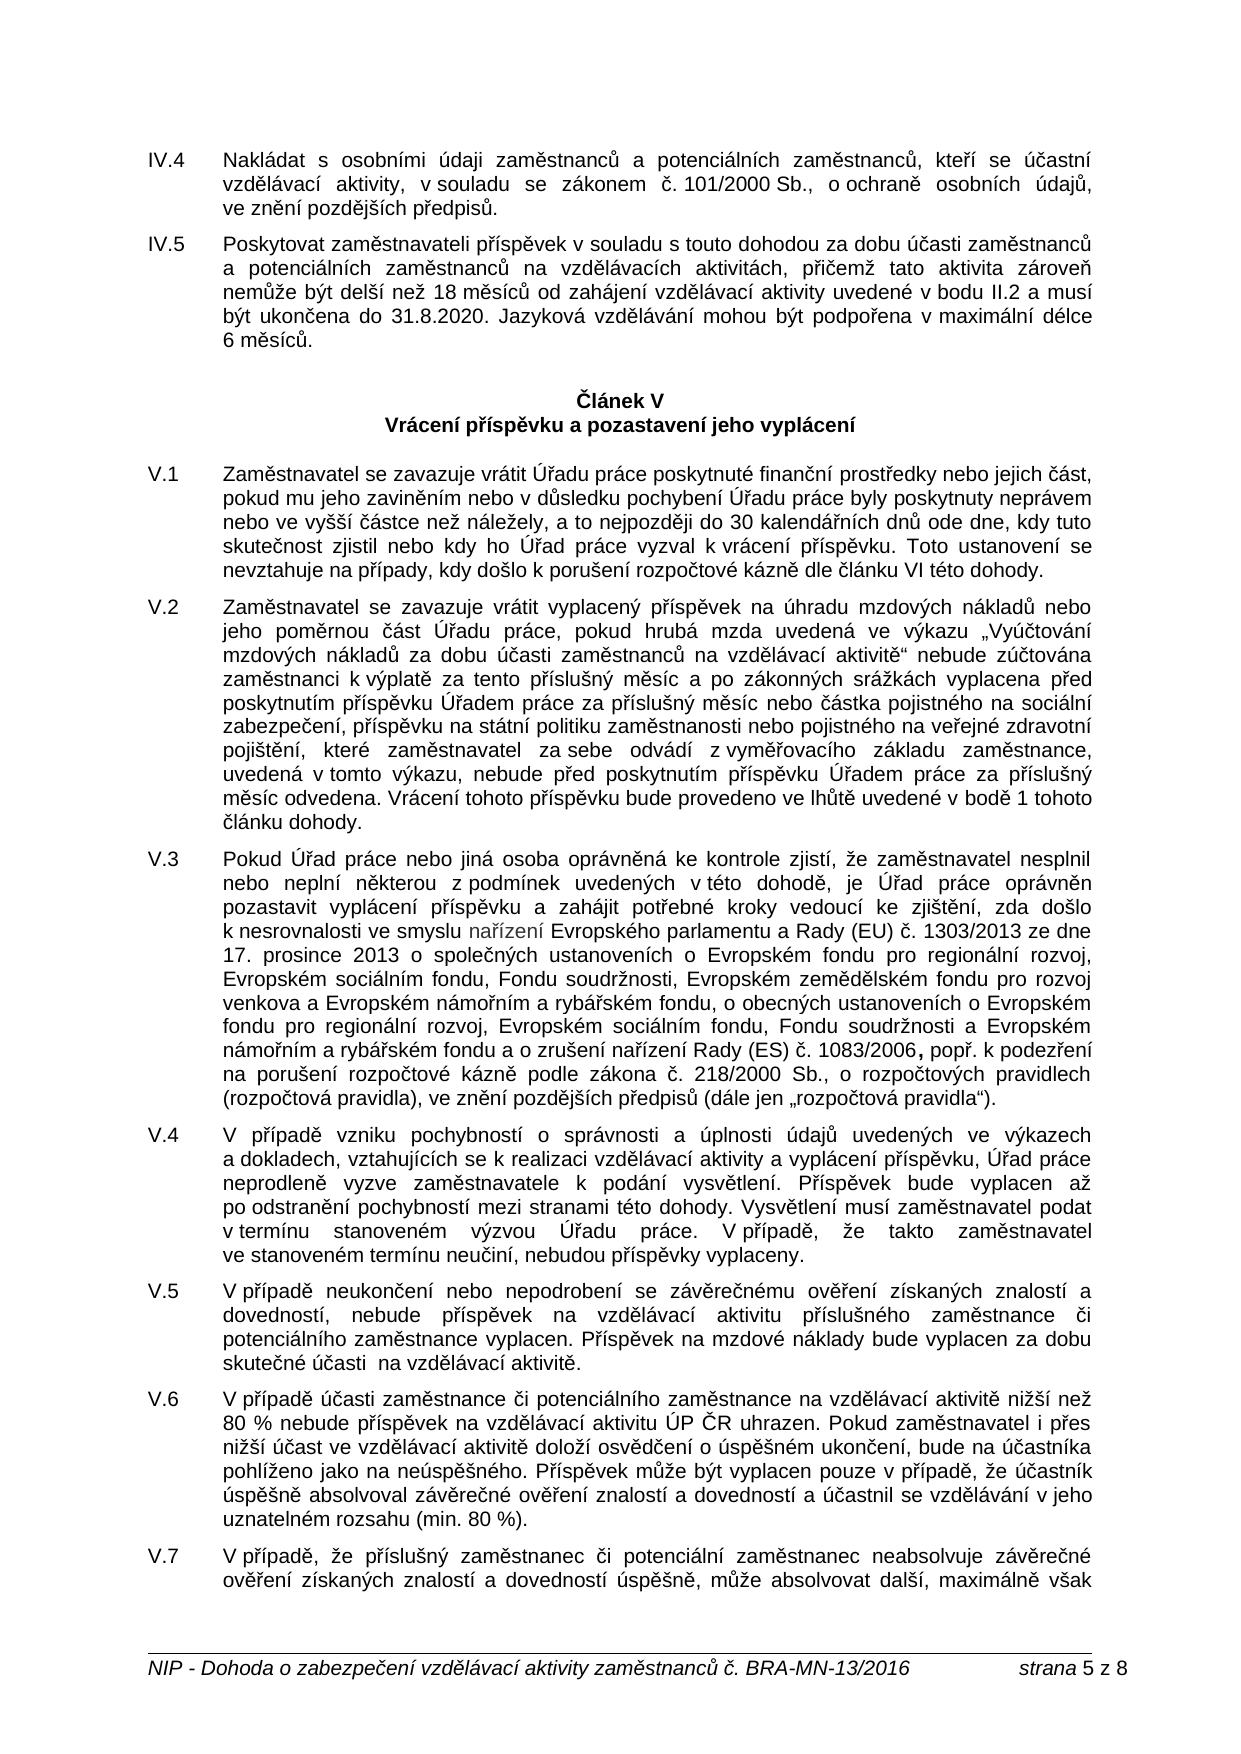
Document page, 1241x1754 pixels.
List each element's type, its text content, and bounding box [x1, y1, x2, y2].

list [148, 1543, 1092, 1591]
list Zaměstnavatel se zavazuje vrátit Úřadu práce poskytnuté finanční prostředky nebo jejich část, pokud mu jeho zaviněním nebo v důsledku pochybení Úřadu práce byly poskytnuty neprávem nebo ve vyšší částce než náležely, a to nejpozději do 30 kalendářních dnů ode dne, kdy tuto skutečnost zjistil nebo kdy ho Úřad práce vyzval k vrácení příspěvku. Toto ustanovení se nevztahuje na případy, kdy došlo k porušení rozpočtové kázně dle článku VI této dohody. [148, 462, 1092, 582]
list V případě vzniku pochybností o správnosti a úplnosti údajů uvedených ve výkazech a dokladech, vztahujících se k realizaci vzdělávací aktivity a vyplácení příspěvku, Úřad práce neprodleně vyzve zaměstnavatele k podání vysvětlení. Příspěvek bude vyplacen až po odstranění pochybností mezi stranami této dohody. Vysvětlení musí zaměstnavatel podat v termínu stanoveném výzvou Úřadu práce. V případě, že takto zaměstnavatel ve stanoveném termínu neučiní, nebudou příspěvky vyplaceny. [148, 1123, 1092, 1266]
text Článek V [148, 389, 1092, 413]
list V případě účasti zaměstnance či potenciálního zaměstnance na vzdělávací aktivitě nižší než 80 % nebude příspěvek na vzdělávací aktivitu ÚP ČR uhrazen. Pokud zaměstnavatel i přes nižší účast ve vzdělávací aktivitě doloží osvědčení o úspěšném ukončení, bude na účastníka pohlíženo jako na neúspěšného. Příspěvek může být vyplacen pouze v případě, že účastník úspěšně absolvoval závěrečné ověření znalostí a dovedností a účastnil se vzdělávání v jeho uznatelném rozsahu (min. 80 %). [148, 1387, 1092, 1531]
text Vrácení příspěvku a pozastavení jeho vyplácení [148, 413, 1092, 437]
list V případě neukončení nebo nepodrobení se závěrečnému ověření získaných znalostí a dovedností, nebude příspěvek na vzdělávací aktivitu příslušného zaměstnance či potenciálního zaměstnance vyplacen. Příspěvek na mzdové náklady bude vyplacen za dobu skutečné účasti na vzdělávací aktivitě. [148, 1279, 1092, 1375]
list Poskytovat zaměstnavateli příspěvek v souladu s touto dohodou za dobu účasti zaměstnanců a potenciálních zaměstnanců na vzdělávacích aktivitách, přičemž tato aktivita zároveň nemůže být delší než 18 měsíců od zahájení vzdělávací aktivity uvedené v bodu II.2 a musí být ukončena do 31.8.2020. Jazyková vzdělávání mohou být podpořena v maximální délce 6 měsíců. [148, 232, 1092, 352]
list Pokud Úřad práce nebo jiná osoba oprávněná ke kontrole zjistí, že zaměstnavatel nesplnil nebo neplní některou z podmínek uvedených v této dohodě, je Úřad práce oprávněn pozastavit vyplácení příspěvku a zahájit potřebné kroky vedoucí ke zjištění, zda došlo k nesrovnalosti ve smyslu nařízení Evropského parlamentu a Rady (EU) č. 1303/2013 ze dne 17. prosince 2013 o společných ustanoveních o Evropském fondu pro regionální rozvoj, Evropském sociálním fondu, Fondu soudržnosti, Evropském zemědělském fondu pro rozvoj venkova a Evropském námořním a rybářském fondu, o obecných ustanoveních o Evropském fondu pro regionální rozvoj, Evropském sociálním fondu, Fondu soudržnosti a Evropském námořním a rybářském fondu a o zrušení nařízení Rady (ES) č. 1083/2006, popř. k podezření na porušení rozpočtové kázně podle zákona č. 218/2000 Sb., o rozpočtových pravidlech (rozpočtová pravidla), ve znění pozdějších předpisů (dále jen „rozpočtová pravidla“). [148, 847, 1092, 1110]
list Zaměstnavatel se zavazuje vrátit vyplacený příspěvek na úhradu mzdových nákladů nebo jeho poměrnou část Úřadu práce, pokud hrubá mzda uvedená ve výkazu „Vyúčtování mzdových nákladů za dobu účasti zaměstnanců na vzdělávací aktivitě“ nebude zúčtována zaměstnanci k výplatě za tento příslušný měsíc a po zákonných srážkách vyplacena před poskytnutím příspěvku Úřadem práce za příslušný měsíc nebo částka pojistného na sociální zabezpečení, příspěvku na státní politiku zaměstnanosti nebo pojistného na veřejné zdravotní pojištění, které zaměstnavatel za sebe odvádí z vyměřovacího základu zaměstnance, uvedená v tomto výkazu, nebude před poskytnutím příspěvku Úřadem práce za příslušný měsíc odvedena. Vrácení tohoto příspěvku bude provedeno ve lhůtě uvedené v bodě 1 tohoto článku dohody. [148, 594, 1092, 834]
list Nakládat s osobními údaji zaměstnanců a potenciálních zaměstnanců, kteří se účastní vzdělávací aktivity, v souladu se zákonem č. 101/2000 Sb., o ochraně osobních údajů, ve znění pozdějších předpisů. [148, 148, 1092, 219]
